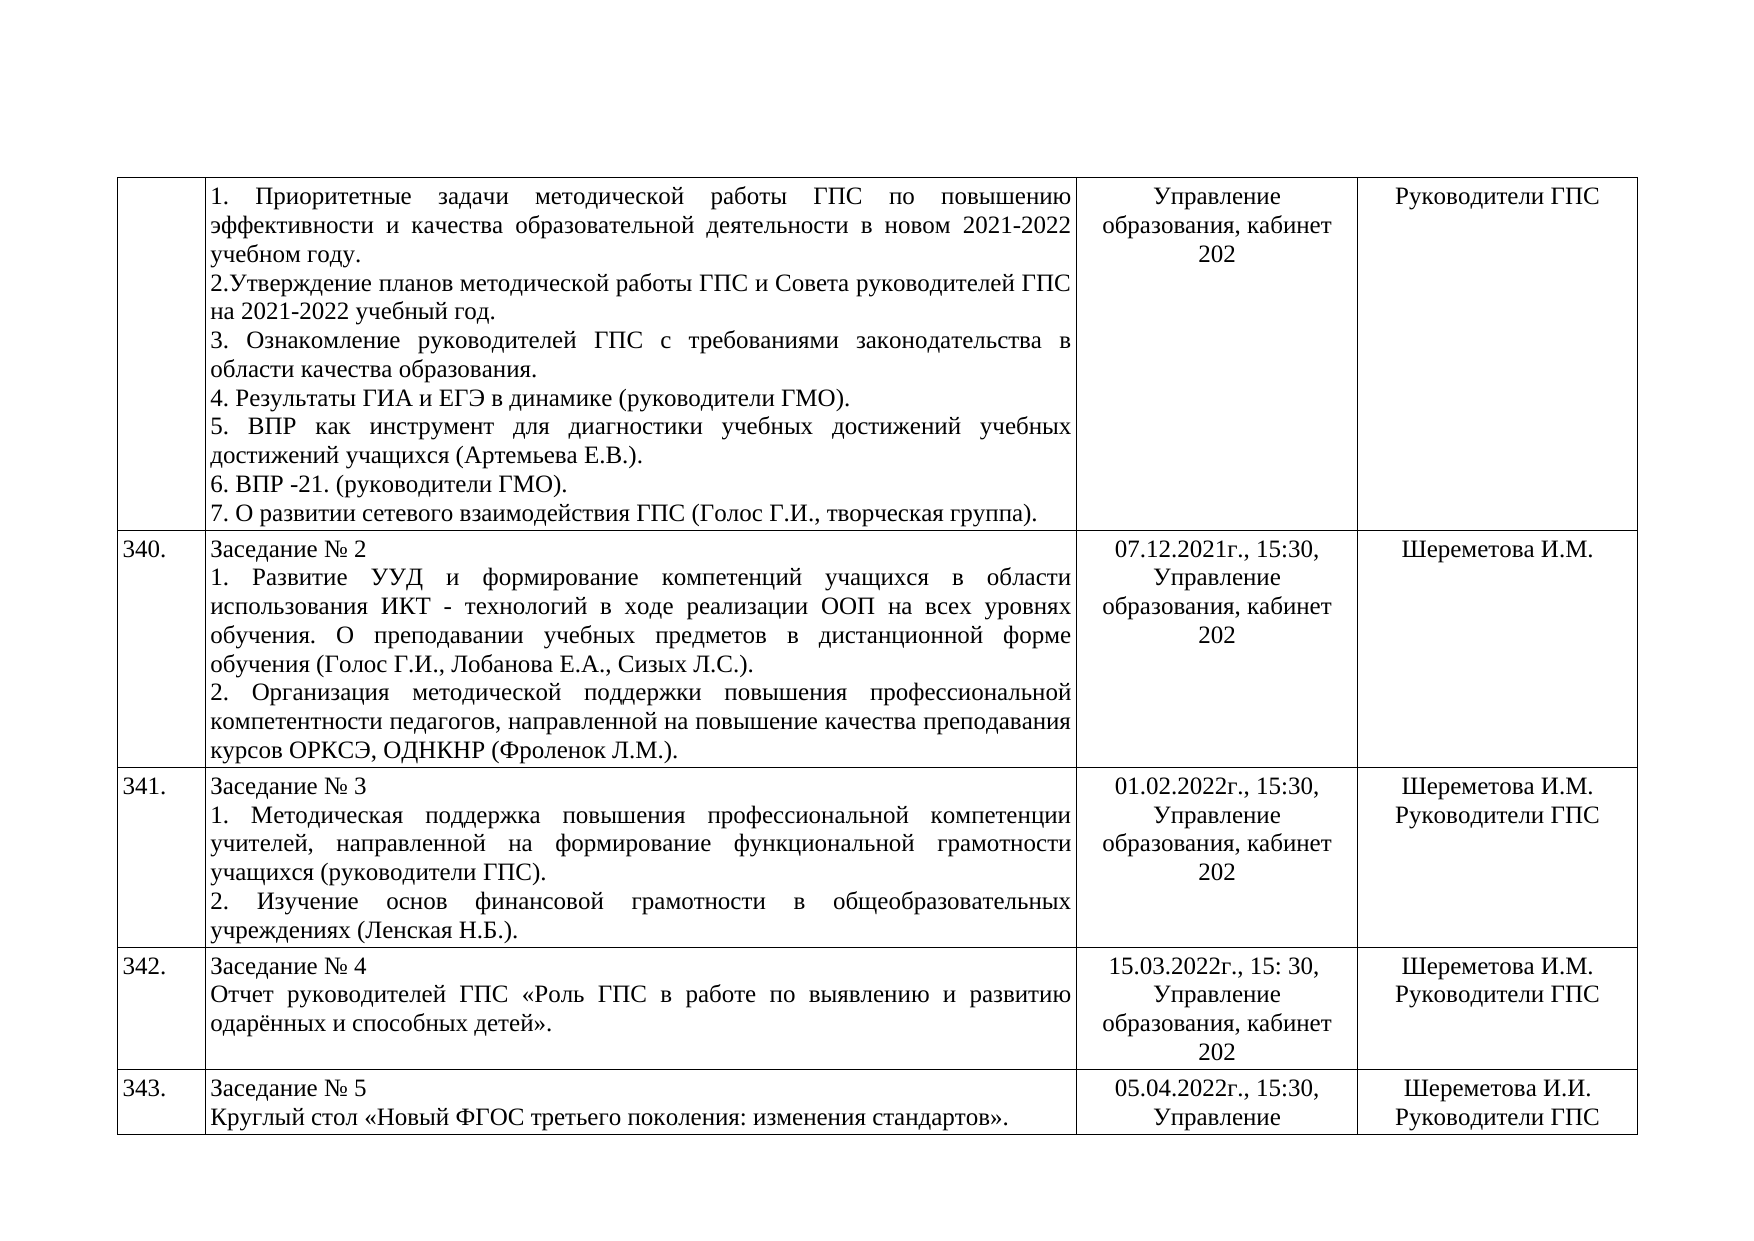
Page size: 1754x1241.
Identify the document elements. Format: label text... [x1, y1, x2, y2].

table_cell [1077, 1070, 1357, 1134]
table_cell Шереметова И.М. Руководители ГПС [1358, 948, 1637, 1069]
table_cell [1358, 1070, 1637, 1134]
table_cell 07.12.2021г., 15:30, Управление образования, кабинет 202 [1077, 531, 1357, 767]
table_cell Заседание № 4 Отчет руководителей ГПС «Роль ГПС в работе по выявлению и развитию одарённых и способных детей». [206, 948, 1076, 1069]
table_cell [118, 1070, 205, 1134]
table_cell Шереметова И.М. Руководители ГПС [1358, 768, 1637, 947]
table_cell Заседание № 2 1. Развитие УУД и формирование компетенций учащихся в области использования ИКТ - технологий в ходе реализации ООП на всех уровнях обучения. О преподавании учебных предметов в дистанционной форме обучения (Голос Г.И., Лобанова Е.А., Сизых Л.С.). 2. Организация методической поддержки повышения профессиональной компетентности педагогов, направленной на повышение качества преподавания курсов ОРКСЭ, ОДНКНР (Фроленок Л.М.). [206, 531, 1076, 767]
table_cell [1077, 178, 1357, 529]
table_cell [118, 948, 205, 1069]
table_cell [206, 178, 1076, 529]
table_cell 15.03.2022г., 15: 30, Управление образования, кабинет 202 [1077, 948, 1357, 1069]
table_cell 01.02.2022г., 15:30, Управление образования, кабинет 202 [1077, 768, 1357, 947]
table_cell Заседание № 3 1. Методическая поддержка повышения профессиональной компетенции учителей, направленной на формирование функциональной грамотности учащихся (руководители ГПС). 2. Изучение основ финансовой грамотности в общеобразовательных учреждениях (Ленская Н.Б.). [206, 768, 1076, 947]
table_cell [118, 178, 205, 529]
table_cell [118, 531, 205, 767]
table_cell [1358, 178, 1637, 529]
table_cell Шереметова И.М. [1358, 531, 1637, 767]
table_cell [118, 768, 205, 947]
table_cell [206, 1070, 1076, 1134]
